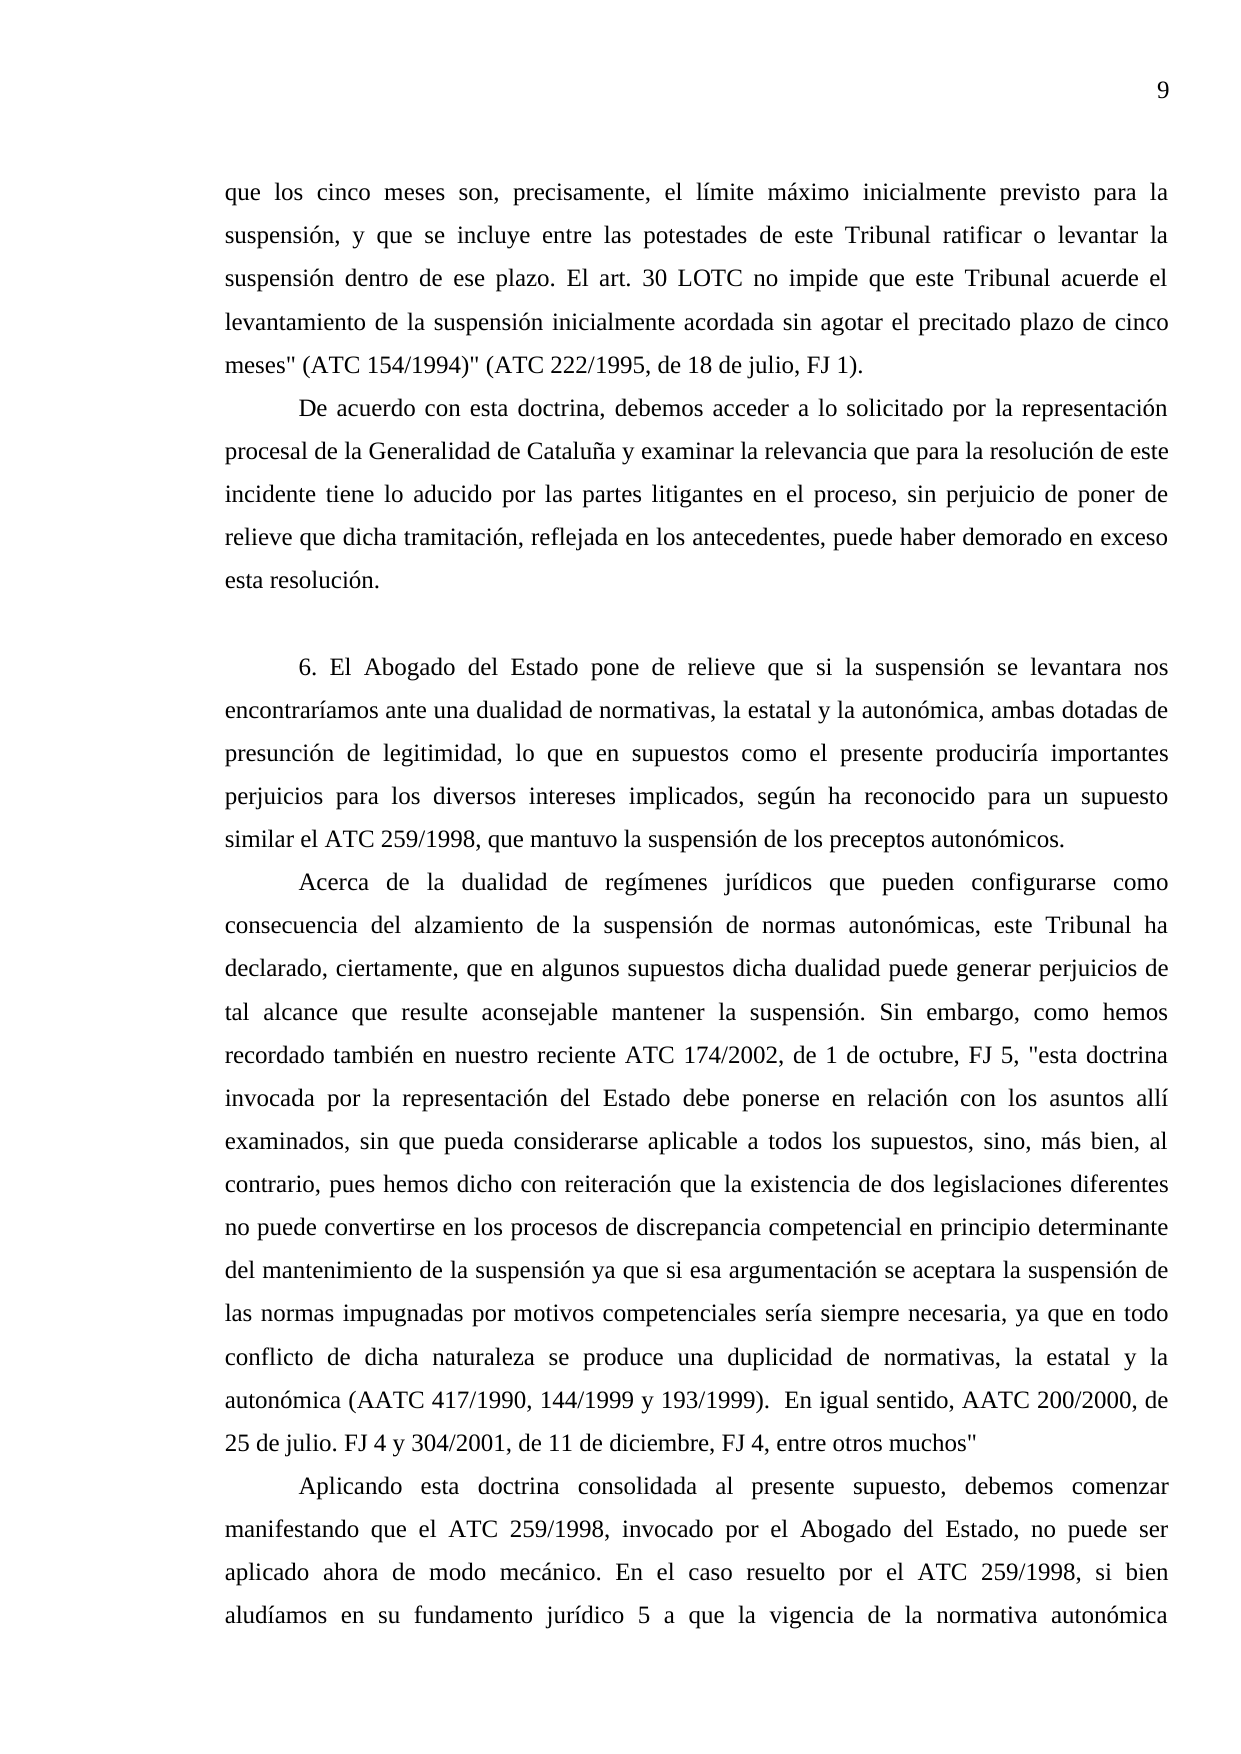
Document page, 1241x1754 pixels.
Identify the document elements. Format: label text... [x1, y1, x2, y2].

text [224, 177, 1169, 378]
text Acerca de la dualidad de regímenes jurídicos que pueden configurarse como consecuencia del alzamiento de la suspensión de normas autonómicas, este Tribunal ha declarado, ciertamente, que en algunos supuestos dicha dualidad puede generar perjuicios de tal alcance que resulte aconsejable mantener la suspensión. Sin embargo, como hemos recordado también en nuestro reciente ATC 174/2002, de 1 de octubre, FJ 5, "esta doctrina invocada por la representación del Estado debe ponerse en relación con los asuntos allí examinados, sin que pueda considerarse aplicable a todos los supuestos, sino, más bien, al contrario, pues hemos dicho con reiteración que la existencia de dos legislaciones diferentes no puede convertirse en los procesos de discrepancia competencial en principio determinante del mantenimiento de la suspensión ya que si esa argumentación se aceptara la suspensión de las normas impugnadas por motivos competenciales sería siempre necesaria, ya que en todo conflicto de dicha naturaleza se produce una duplicidad de normativas, la estatal y la autonómica (AATC 417/1990, 144/1999 y 193/1999). En igual sentido, AATC 200/2000, de 25 de julio. FJ 4 y 304/2001, de 11 de diciembre, FJ 4, entre otros muchos" [224, 867, 1169, 1457]
text De acuerdo con esta doctrina, debemos acceder a lo solicitado por la representación procesal de la Generalidad de Cataluña y examinar la relevancia que para la resolución de este incidente tiene lo aducido por las partes litigantes en el proceso, sin perjuicio de poner de relieve que dicha tramitación, reflejada en los antecedentes, puede haber demorado en exceso esta resolución. [224, 393, 1169, 594]
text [224, 1471, 1169, 1629]
text 6. El Abogado del Estado pone de relieve que si la suspensión se levantara nos encontraríamos ante una dualidad de normativas, la estatal y la autonómica, ambas dotadas de presunción de legitimidad, lo que en supuestos como el presente produciría importantes perjuicios para los diversos intereses implicados, según ha reconocido para un supuesto similar el ATC 259/1998, que mantuvo la suspensión de los preceptos autonómicos. [224, 652, 1169, 853]
